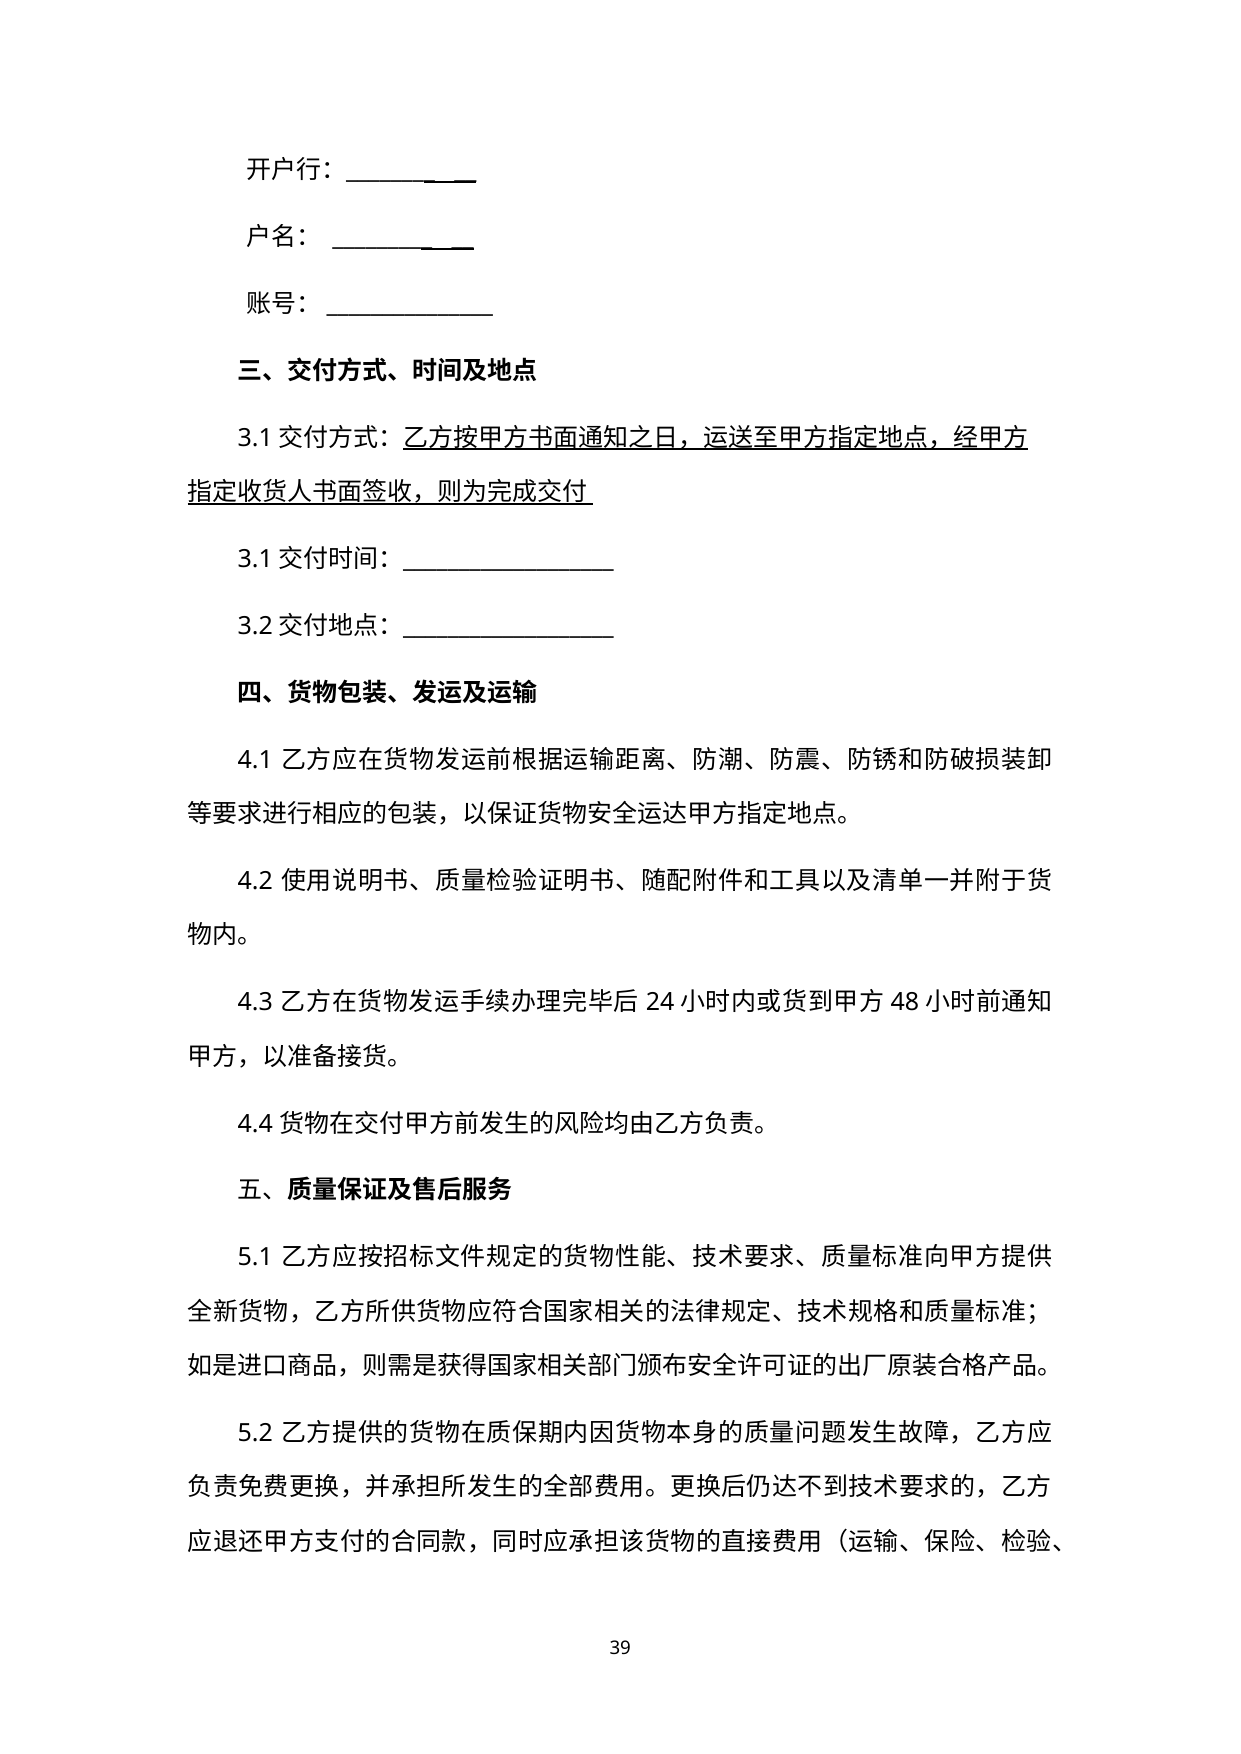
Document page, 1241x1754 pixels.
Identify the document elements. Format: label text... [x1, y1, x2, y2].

text 3.2交付地点：___________________ [187, 606, 1053, 642]
text 5.1 乙方应按招标文件规定的货物性能、技术要求、质量标准向甲方提供全新货物，乙方所供货物应符合国家相关的法律规定、技术规格和质量标准；如是进口商品，则需是获得国家相关部门颁布安全许可证的出厂原装合格产品。 [187, 1237, 1053, 1382]
text 4.1 乙方应在货物发运前根据运输距离、防潮、防震、防锈和防破损装卸等要求进行相应的包装，以保证货物安全运达甲方指定地点。 [187, 739, 1053, 830]
text 3.1交付方式：乙方按甲方书面通知之日，运送至甲方指定地点，经甲方指定收货人书面签收，则为完成交付 [187, 417, 1053, 508]
text 开户行：________ __ [233, 150, 1053, 186]
text 四、货物包装、发运及运输 [187, 672, 1053, 709]
text 4.4 货物在交付甲方前发生的风险均由乙方负责。 [187, 1103, 1053, 1139]
text 账号： _______________ [233, 284, 1053, 320]
text 4.2 使用说明书、质量检验证明书、随配附件和工具以及清单一并附于货物内。 [187, 861, 1053, 951]
text 4.3 乙方在货物发运手续办理完毕后24小时内或货到甲方48小时前通知甲方，以准备接货。 [187, 982, 1053, 1072]
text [187, 1412, 1053, 1557]
text 户名： _________ __ [233, 217, 1053, 253]
text 三、交付方式、时间及地点 [187, 351, 1053, 387]
text 五、质量保证及售后服务 [187, 1170, 1053, 1206]
text 3.1交付时间：___________________ [187, 539, 1053, 575]
